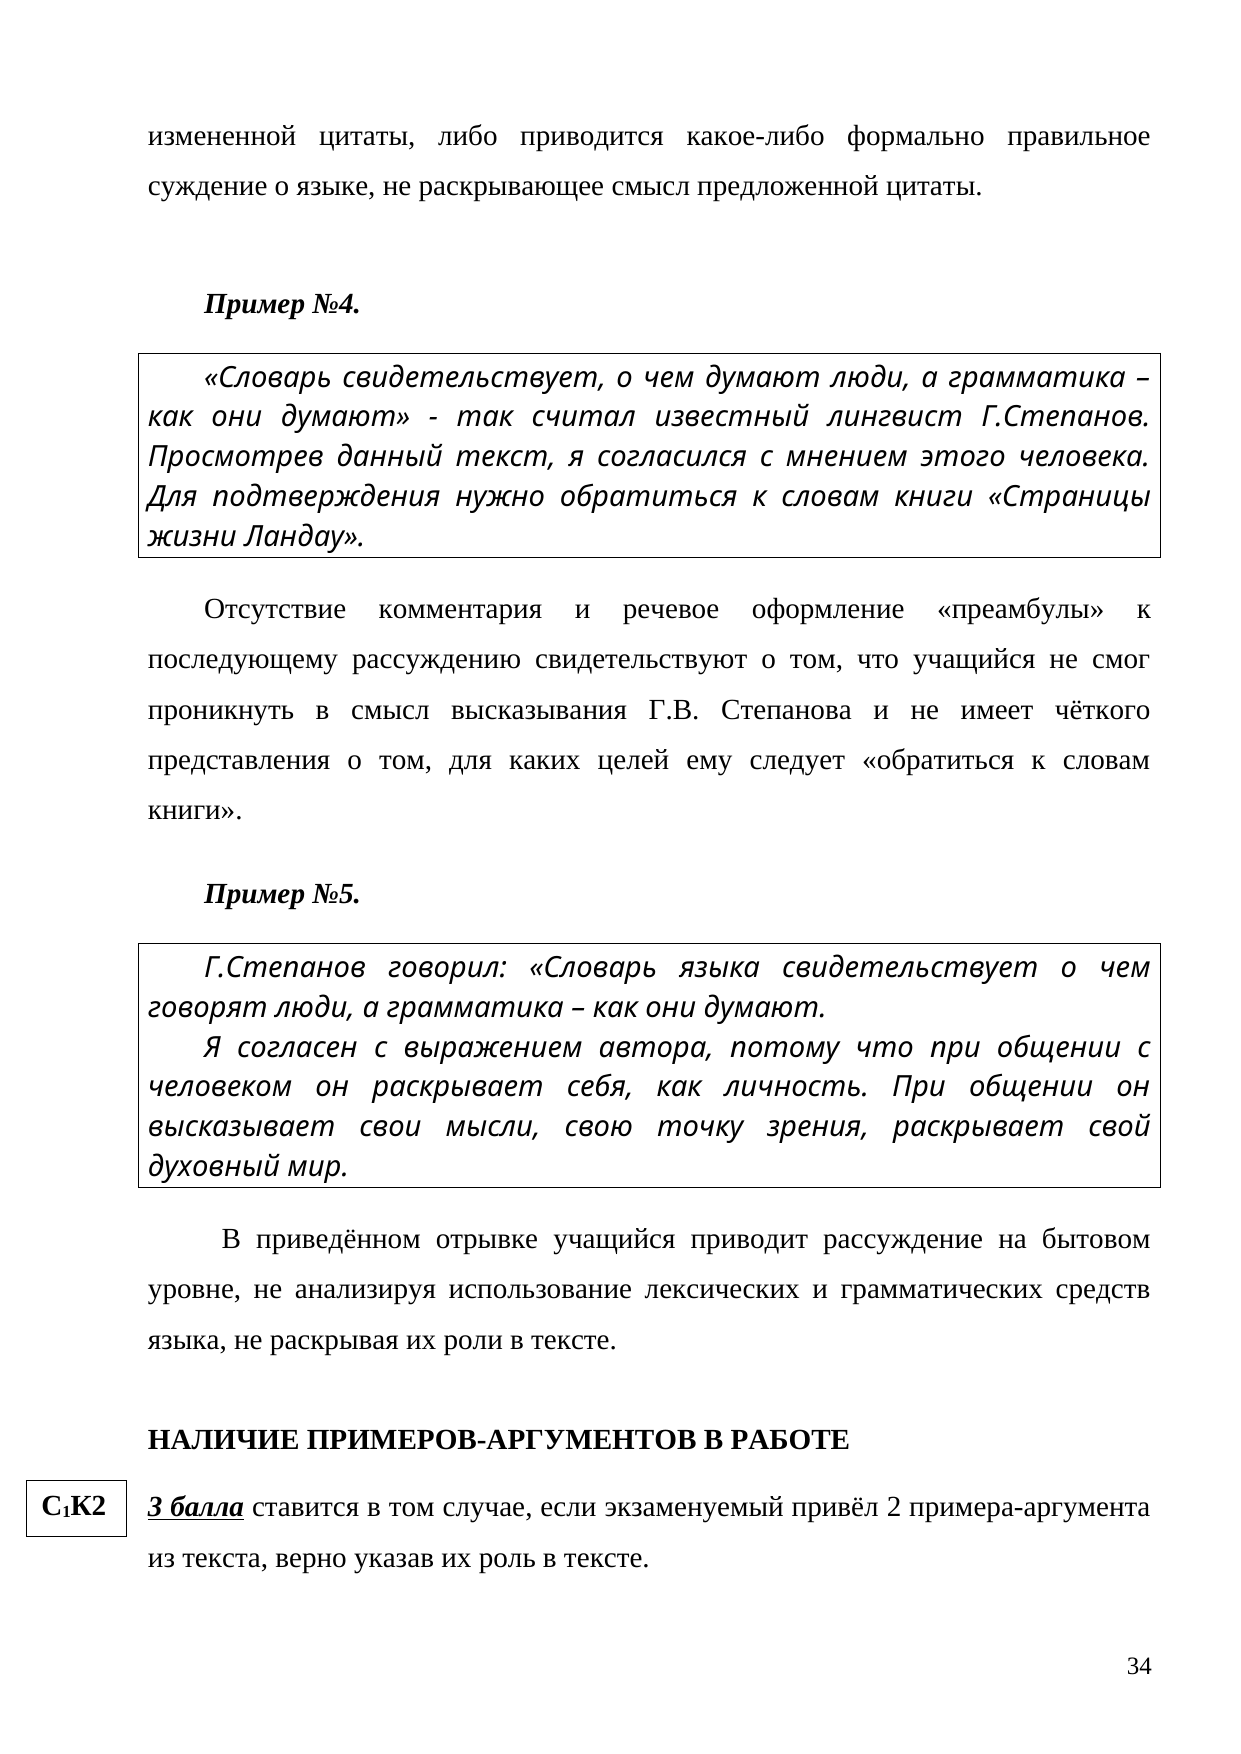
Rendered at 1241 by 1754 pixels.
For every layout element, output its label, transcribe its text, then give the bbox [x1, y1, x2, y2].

text Г.Степанов говорил: «Словарь языка свидетельствует о чем говорят люди, а грамматика – как они думают. [139, 944, 1160, 1023]
text Пример №4. [148, 286, 1152, 319]
text В приведённом отрывке учащийся приводит рассуждение на бытовом уровне, не анализируя использование лексических и грамматических средств языка, не раскрывая их роли в тексте. [148, 1221, 1152, 1355]
text Отсутствие комментария и речевое оформление «преамбулы» к последующему рассуждению свидетельствуют о том, что учащийся не смог проникнуть в смысл высказывания Г.В. Степанова и не имеет чёткого представления о том, для каких целей ему следует «обратиться к словам книги». [148, 591, 1152, 826]
text 3 балла ставится в том случае, если экзаменуемый привёл 2 примера-аргумента из текста, верно указав их роль в тексте. [148, 1489, 1152, 1573]
text «Словарь свидетельствует, о чем думают люди, а грамматика – как они думают» - так считал известный лингвист Г.Степанов. Просмотрев данный текст, я согласился с мнением этого человека. Для подтверждения нужно обратиться к словам книги «Страницы жизни Ландау». [139, 354, 1160, 557]
text Я согласен с выражением автора, потому что при общении с человеком он раскрывает себя, как личность. При общении он высказывает свои мысли, свою точку зрения, раскрывает свой духовный мир. [139, 1023, 1160, 1187]
text НАЛИЧИЕ ПРИМЕРОВ-АРГУМЕНТОВ В РАБОТЕ [148, 1422, 1152, 1456]
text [148, 118, 1152, 202]
text Пример №5. [148, 876, 1152, 910]
